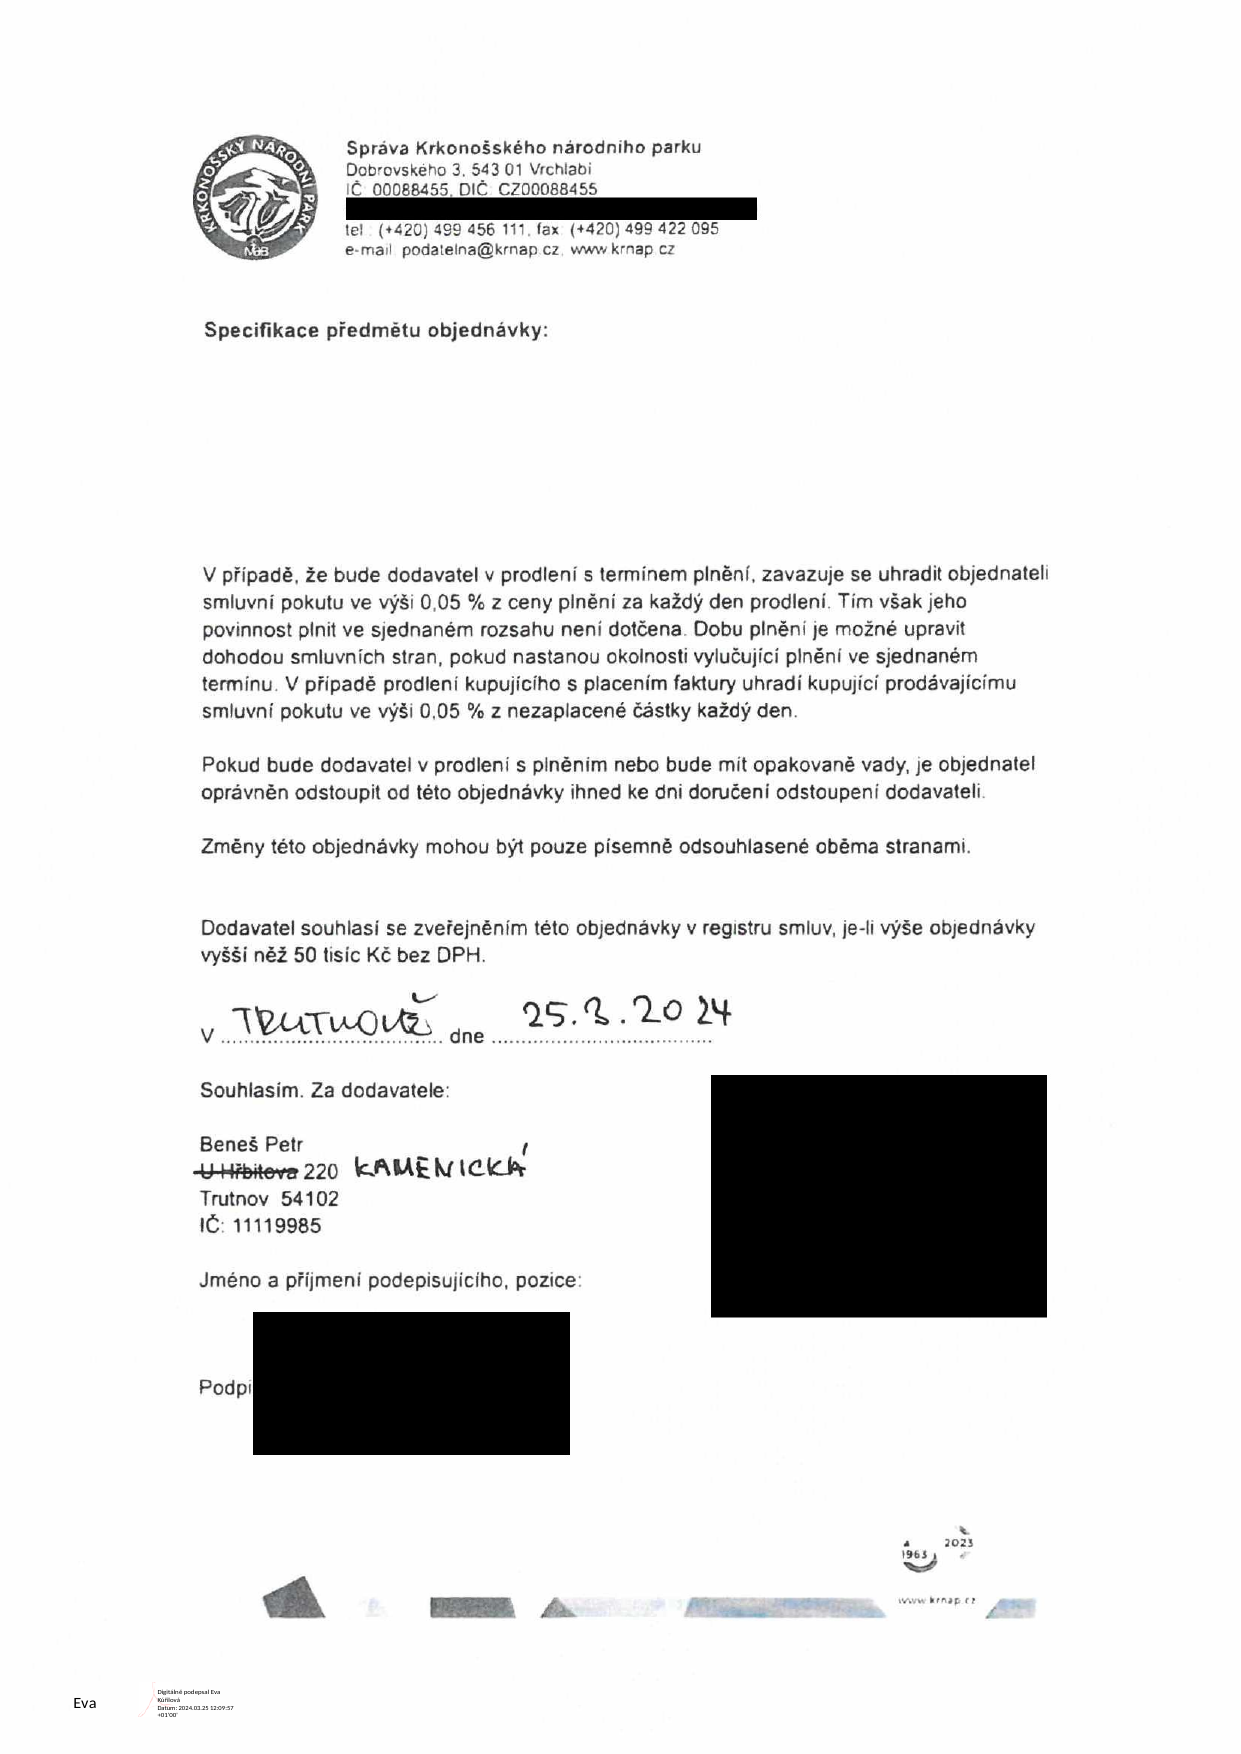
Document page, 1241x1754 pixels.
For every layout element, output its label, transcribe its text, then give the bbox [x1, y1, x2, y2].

picture [0, 0, 1240, 1754]
